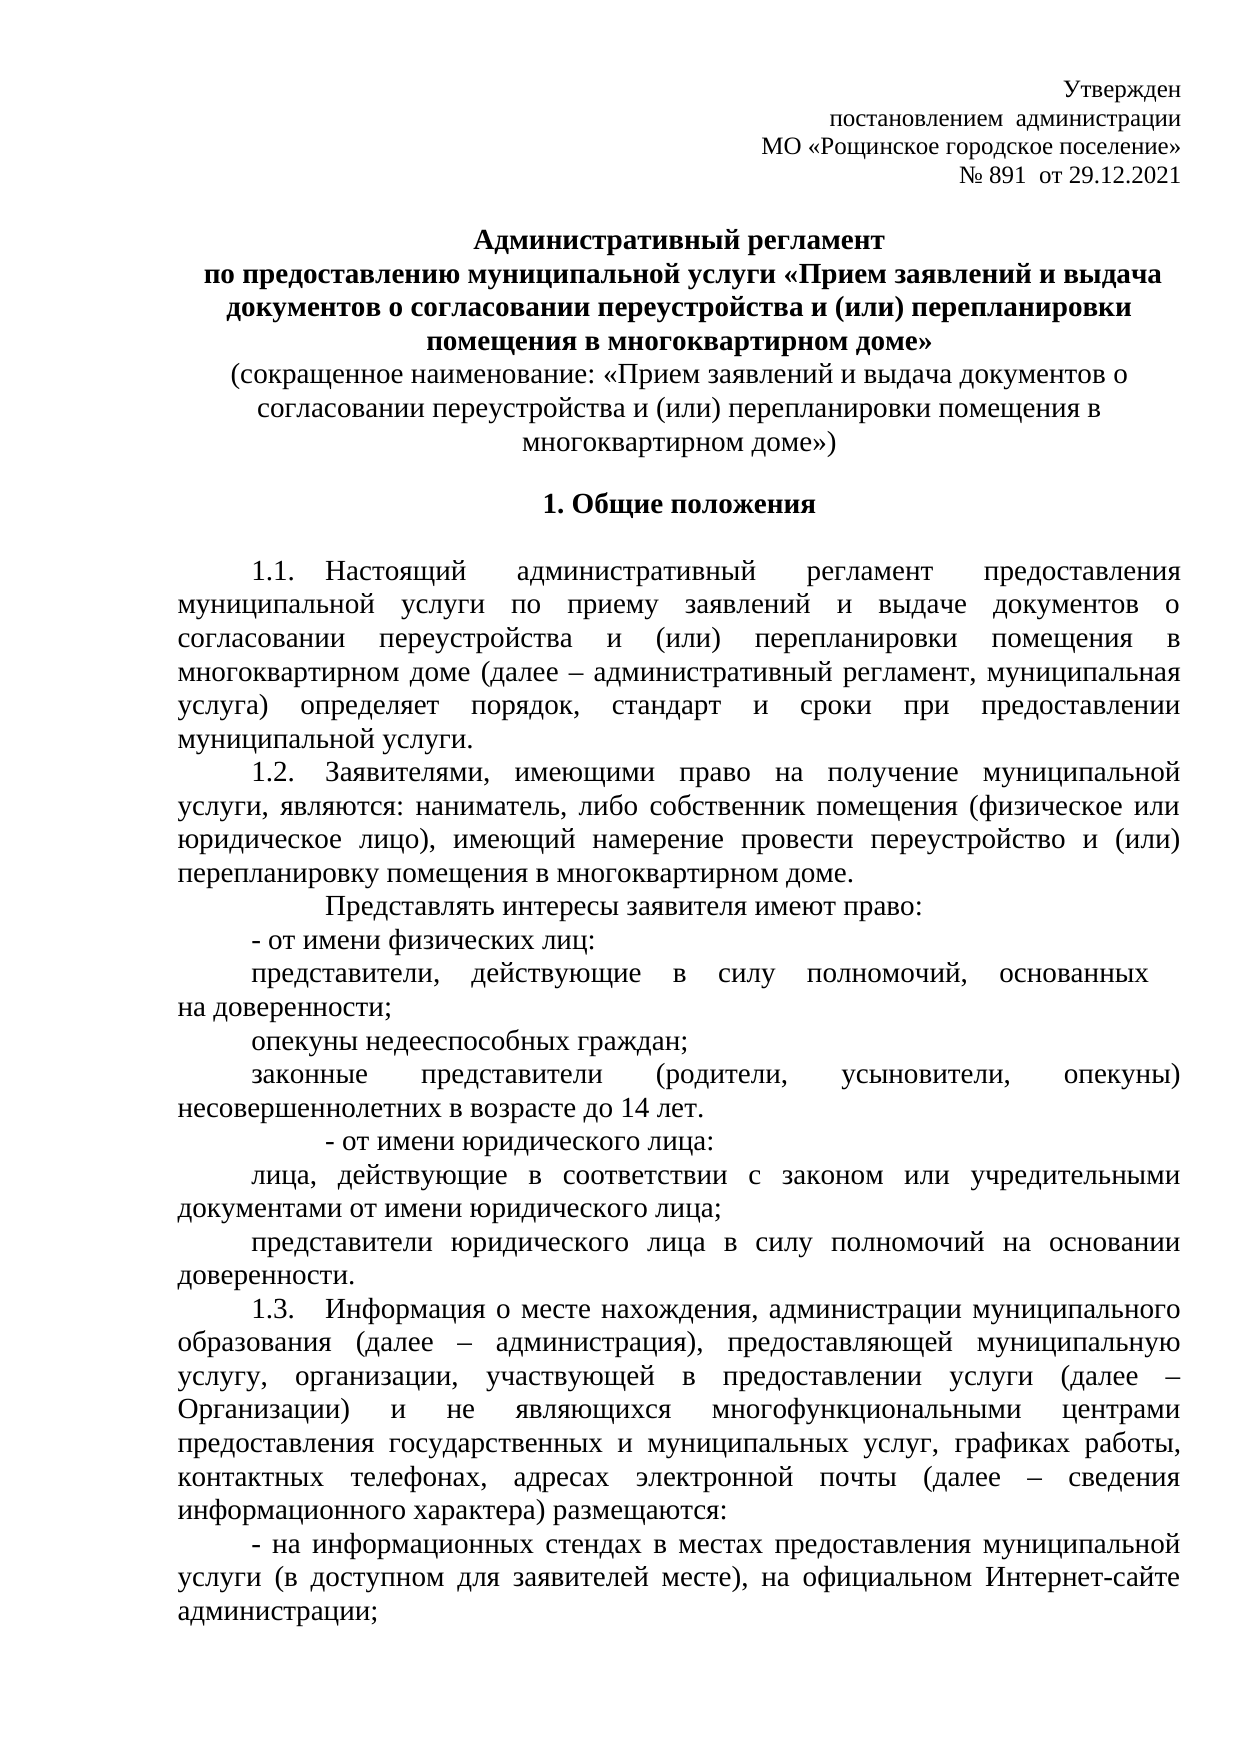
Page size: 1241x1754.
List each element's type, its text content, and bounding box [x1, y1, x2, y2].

text лица, действующие в соответствии с законом или учредительными документами от имени юридического лица; [177, 1157, 1181, 1224]
text 1. Общие положения [177, 486, 1181, 519]
list Информация о месте нахождения, администрации муниципального образования (далее – администрация), предоставляющей муниципальную услугу, организации, участвующей в предоставлении услуги (далее – Организации) и не являющихся многофункциональными центрами предоставления государственных и муниципальных услуг, графиках работы, контактных телефонах, адресах электронной почты (далее – сведения информационного характера) размещаются: [177, 1291, 1181, 1526]
text Административный регламент [177, 222, 1181, 256]
list Заявителями, имеющими право на получение муниципальной услуги, являются: наниматель, либо собственник помещения (физическое или юридическое лицо), имеющий намерение провести переустройство и (или) перепланировку помещения в многоквартирном доме. [177, 754, 1181, 888]
text представители юридического лица в силу полномочий на основании доверенности. [177, 1224, 1181, 1291]
text опекуны недееспособных граждан; [177, 1023, 1181, 1056]
text по предоставлению муниципальной услуги «Прием заявлений и выдача документов о согласовании переустройства и (или) перепланировки помещения в многоквартирном доме» [177, 256, 1181, 357]
text законные представители (родители, усыновители, опекуны) несовершеннолетних в возрасте до 14 лет. [177, 1056, 1181, 1123]
text Утвержден [118, 74, 1181, 103]
text МО «Рощинское городское поселение» [118, 131, 1181, 160]
text постановлением администрации [118, 103, 1181, 131]
text представители, действующие в силу полномочий, основанных на доверенности; [177, 956, 1181, 1023]
text Представлять интересы заявителя имеют право: [251, 888, 1181, 922]
text (сокращенное наименование: «Прием заявлений и выдача документов о согласовании переустройства и (или) перепланировки помещения в многоквартирном доме») [177, 357, 1181, 486]
list - на информационных стендах в местах предоставления муниципальной услуги (в доступном для заявителей месте), на официальном Интернет-сайте администрации; [177, 1526, 1181, 1626]
text - от имени физических лиц: [177, 922, 1181, 956]
text № 891 от 29.12.2021 [177, 160, 1181, 189]
text - от имени юридического лица: [251, 1123, 1181, 1157]
list Настоящий административный регламент предоставления муниципальной услуги по приему заявлений и выдаче документов о согласовании переустройства и (или) перепланировки помещения в многоквартирном доме (далее – административный регламент, муниципальная услуга) определяет порядок, стандарт и сроки при предоставлении муниципальной услуги. [177, 553, 1181, 754]
